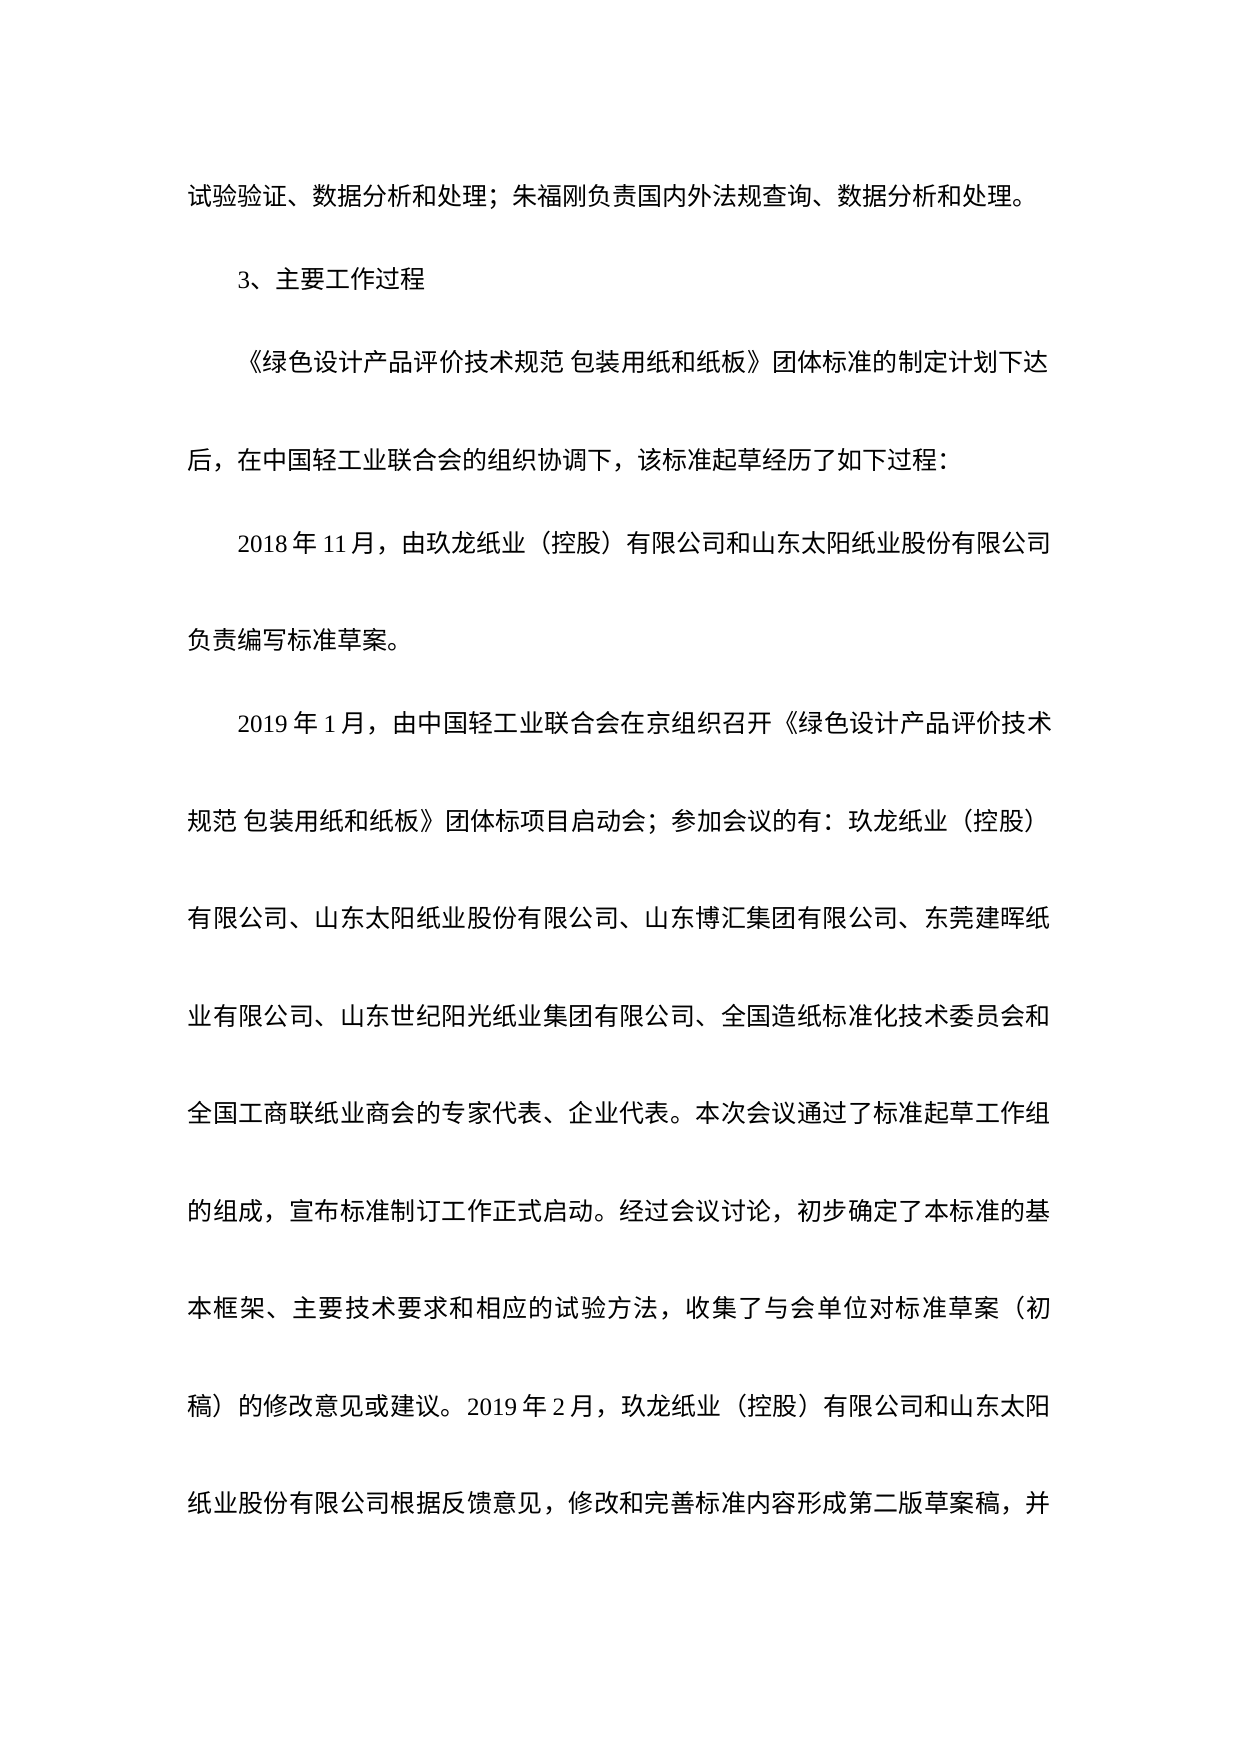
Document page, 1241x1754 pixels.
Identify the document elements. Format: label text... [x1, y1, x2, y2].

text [187, 689, 1053, 1534]
text 2018年11月，由玖龙纸业（控股）有限公司和山东太阳纸业股份有限公司负责编写标准草案。 [187, 509, 1053, 671]
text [187, 162, 1053, 227]
text 3、主要工作过程 [187, 245, 1053, 310]
text 《绿色设计产品评价技术规范 包装用纸和纸板》团体标准的制定计划下达后，在中国轻工业联合会的组织协调下，该标准起草经历了如下过程： [187, 328, 1053, 491]
